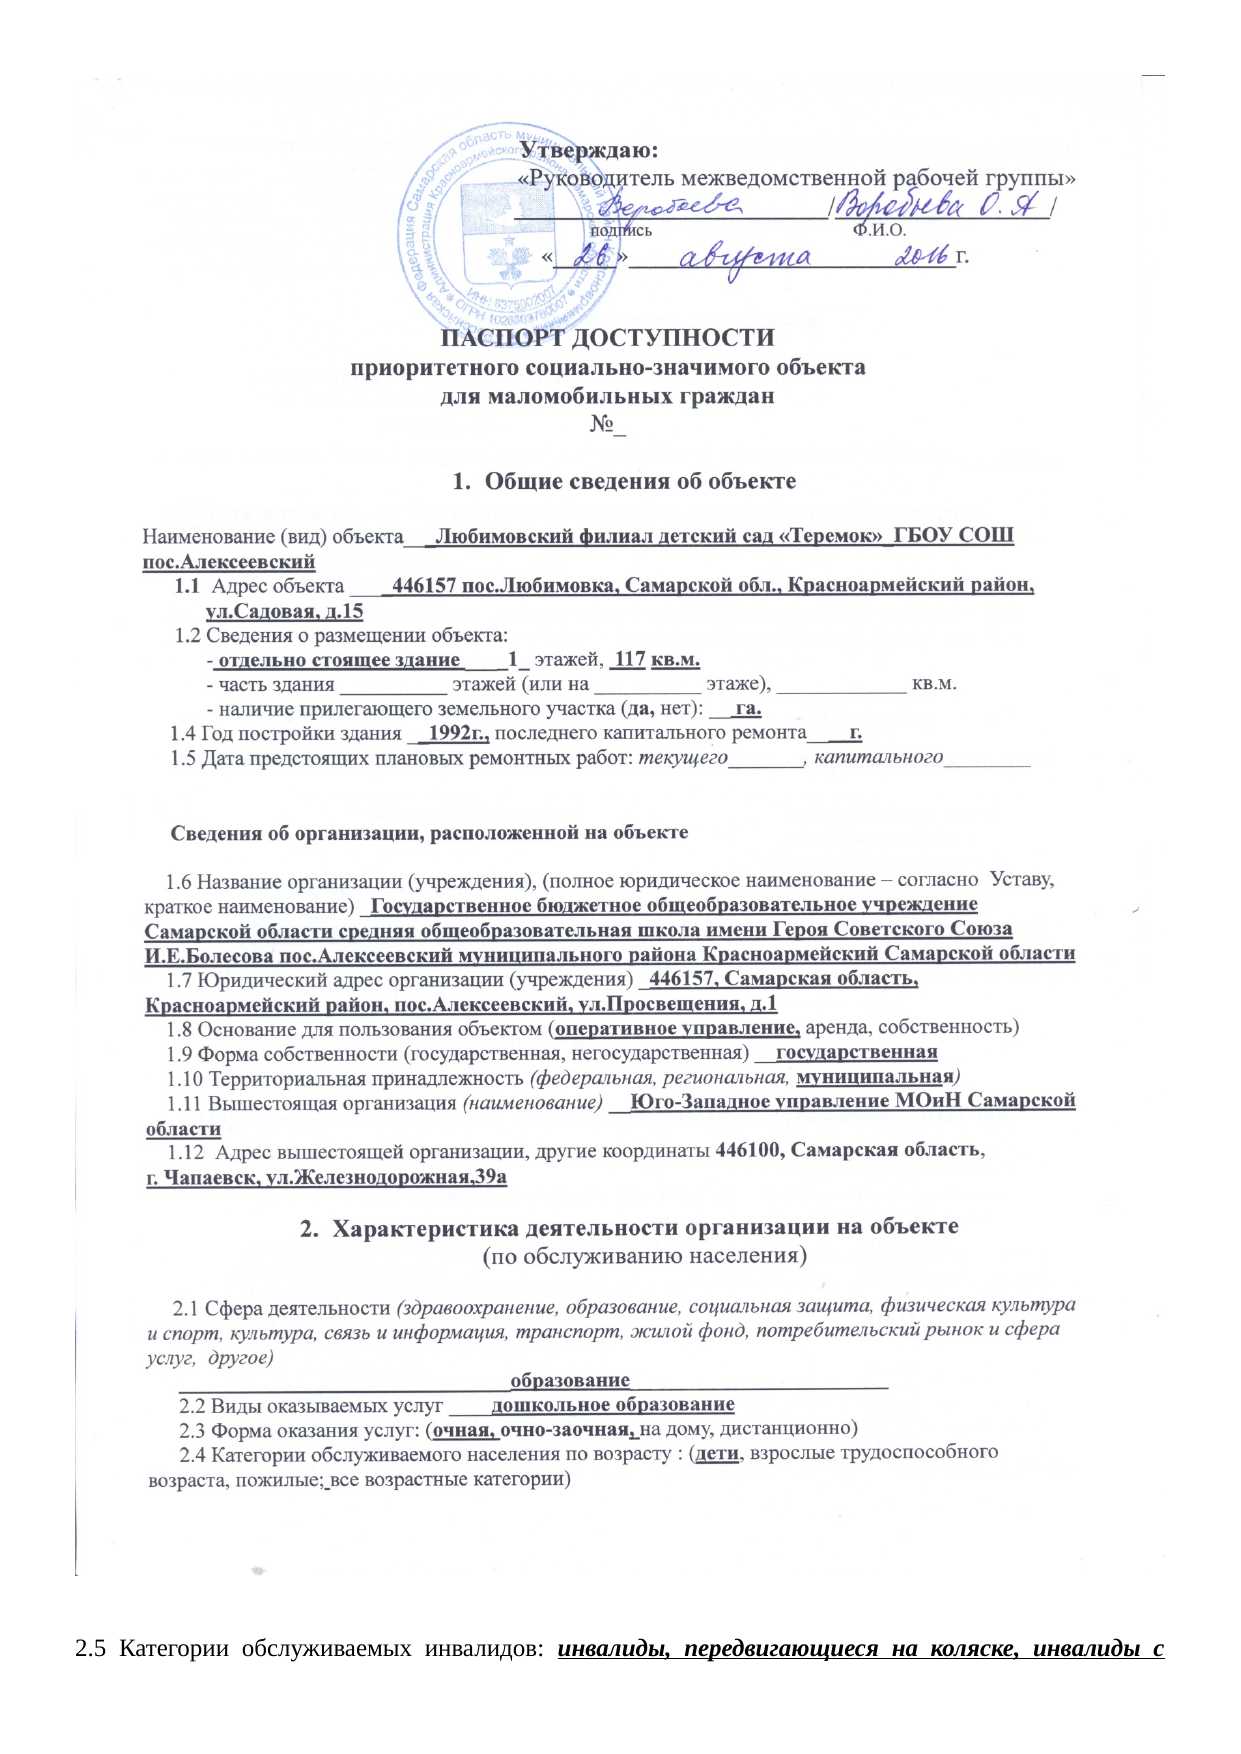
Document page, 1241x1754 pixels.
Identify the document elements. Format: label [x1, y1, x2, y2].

picture [75, 75, 1166, 1576]
text [75, 1633, 1165, 1662]
